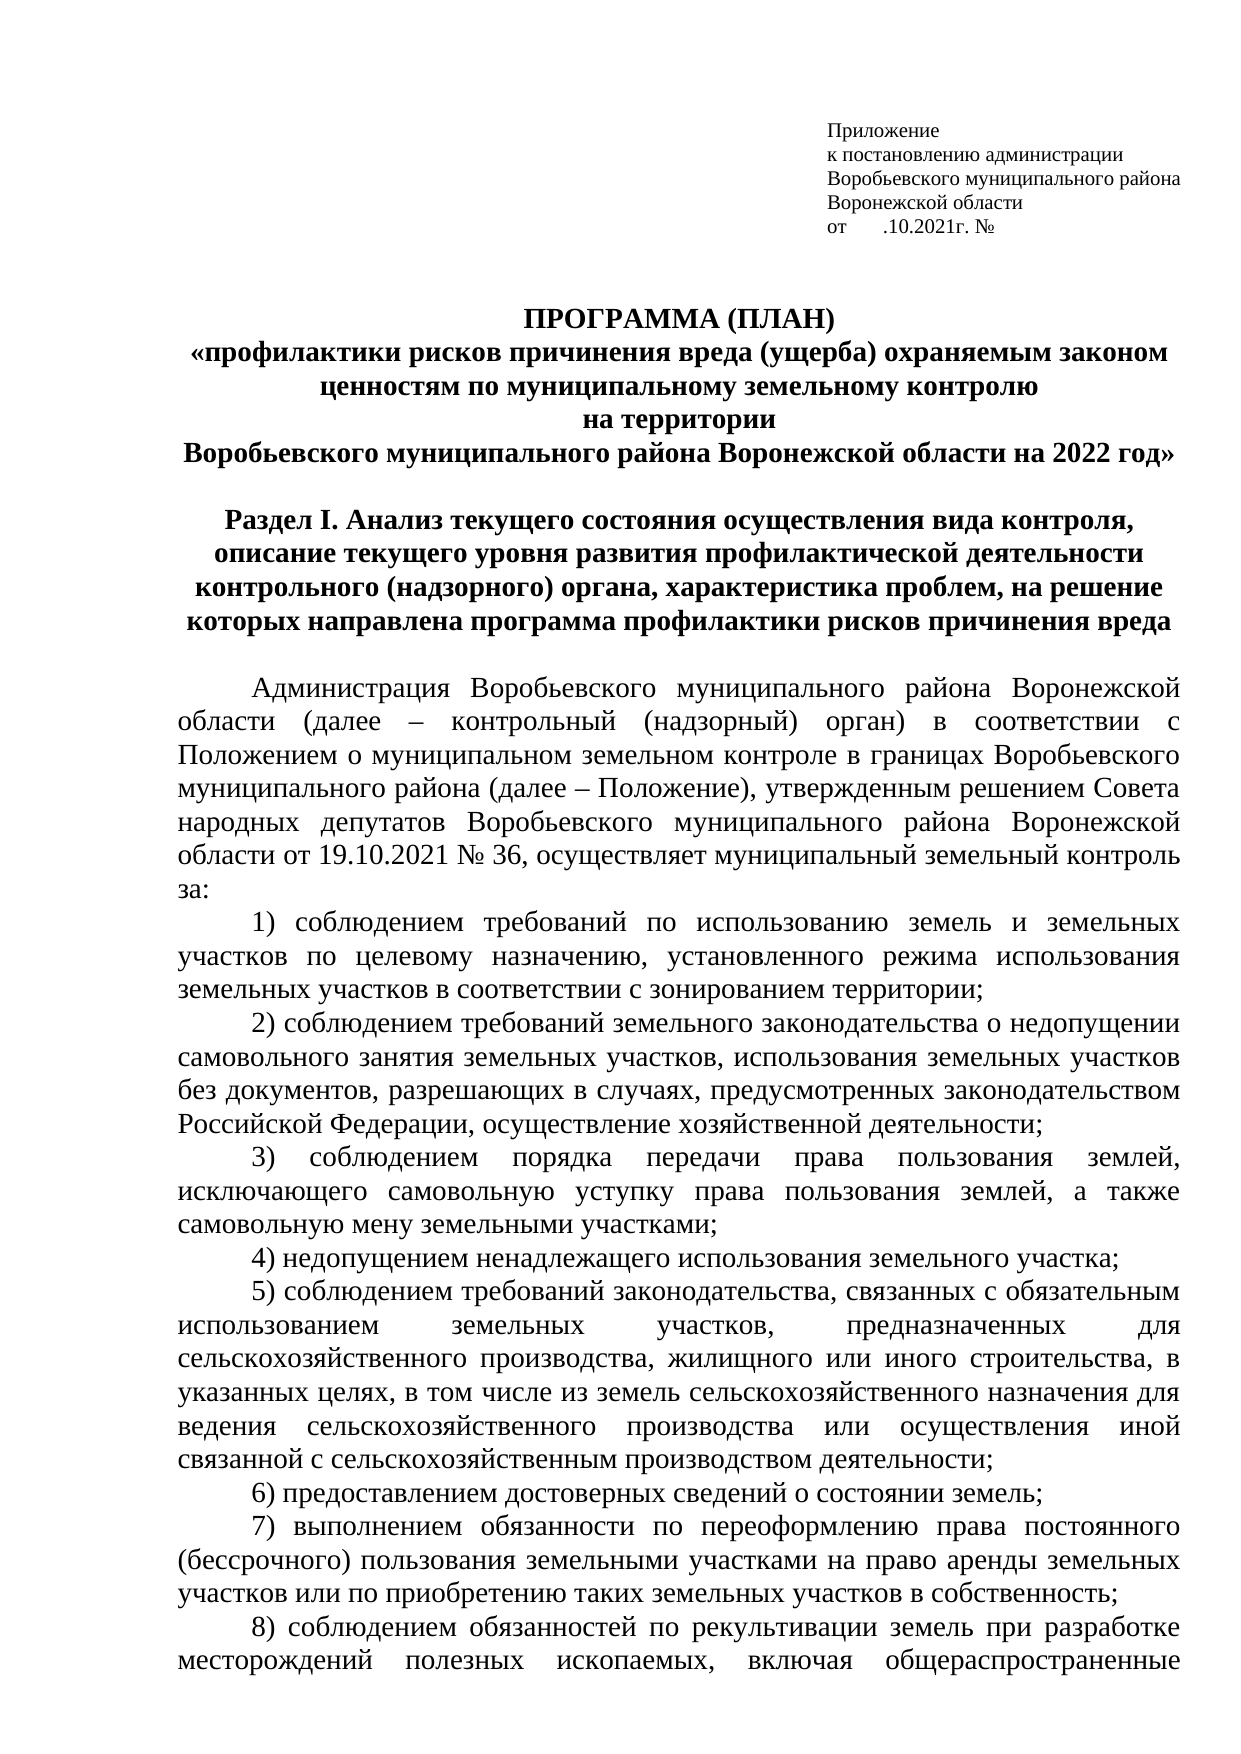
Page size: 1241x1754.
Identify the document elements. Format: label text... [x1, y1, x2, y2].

text 5) соблюдением требований законодательства, связанных с обязательным использованием земельных участков, предназначенных для сельскохозяйственного производства, жилищного или иного строительства, в указанных целях, в том числе из земель сельскохозяйственного назначения для ведения сельскохозяйственного производства или осуществления иной связанной с сельскохозяйственным производством деятельности; [177, 1273, 1181, 1475]
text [177, 1609, 1181, 1676]
text Воробьевского муниципального района Воронежской области на 2022 год» [177, 435, 1181, 468]
text Администрация Воробьевского муниципального района Воронежской области (далее – контрольный (надзорный) орган) в соответствии с Положением о муниципальном земельном контроле в границах Воробьевского муниципального района (далее – Положение), утвержденным решением Совета народных депутатов Воробьевского муниципального района Воронежской области от 19.10.2021 № 36, осуществляет муниципальный земельный контроль за: [177, 670, 1181, 904]
text на территории [177, 401, 1181, 435]
text от .10.2021г. № [827, 214, 1181, 238]
text ПРОГРАММА (ПЛАН) [177, 301, 1181, 334]
text 2) соблюдением требований земельного законодательства о недопущении самовольного занятия земельных участков, использования земельных участков без документов, разрешающих в случаях, предусмотренных законодательством Российской Федерации, осуществление хозяйственной деятельности; [177, 1005, 1181, 1139]
text к постановлению администрации [827, 142, 1181, 166]
text «профилактики рисков причинения вреда (ущерба) охраняемым законом ценностям по муниципальному земельному контролю [177, 334, 1181, 401]
text 1) соблюдением требований по использованию земель и земельных участков по целевому назначению, установленного режима использования земельных участков в соответствии с зонированием территории; [177, 904, 1181, 1005]
text Приложение [827, 118, 1181, 142]
text Воробьевского муниципального района Воронежской области [827, 166, 1181, 214]
text 7) выполнением обязанности по переоформлению права постоянного (бессрочного) пользования земельными участками на право аренды земельных участков или по приобретению таких земельных участков в собственность; [177, 1508, 1181, 1609]
text 3) соблюдением порядка передачи права пользования землей, исключающего самовольную уступку права пользования землей, а также самовольную мену земельными участками; [177, 1139, 1181, 1240]
text Раздел I. Анализ текущего состояния осуществления вида контроля, описание текущего уровня развития профилактической деятельности контрольного (надзорного) органа, характеристика проблем, на решение которых направлена программа профилактики рисков причинения вреда [177, 502, 1181, 636]
text 4) недопущением ненадлежащего использования земельного участка; [177, 1240, 1181, 1273]
text 6) предоставлением достоверных сведений о состоянии земель; [177, 1475, 1181, 1508]
